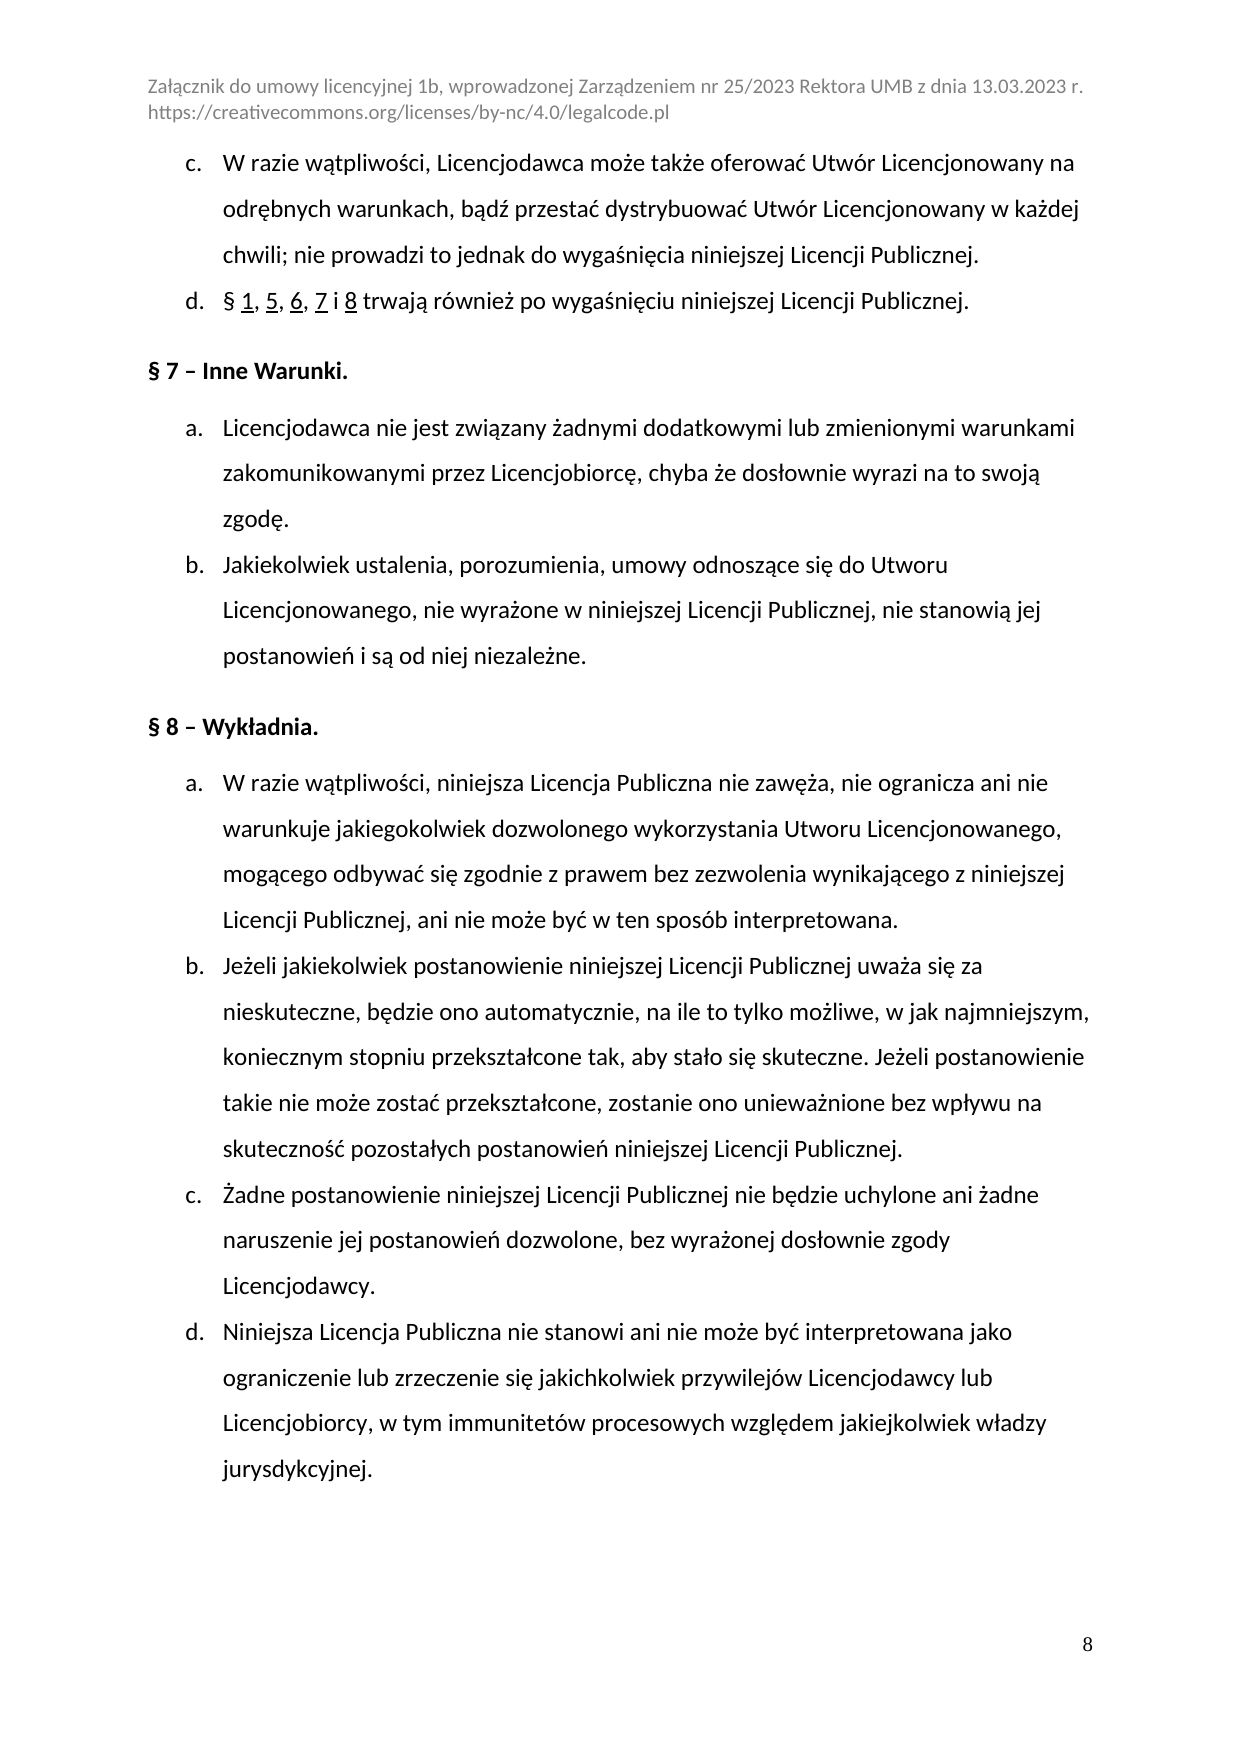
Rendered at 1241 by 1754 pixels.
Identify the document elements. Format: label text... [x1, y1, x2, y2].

list Niniejsza Licencja Publiczna nie stanowi ani nie może być interpretowana jako ograniczenie lub zrzeczenie się jakichkolwiek przywilejów Licencjodawcy lub Licencjobiorcy, w tym immunitetów procesowych względem jakiejkolwiek władzy jurysdykcyjnej. [185, 1316, 1093, 1484]
subtitle § 8 – Wykładnia. [148, 711, 1093, 742]
list Licencjodawca nie jest związany żadnymi dodatkowymi lub zmienionymi warunkami zakomunikowanymi przez Licencjobiorcę, chyba że dosłownie wyrazi na to swoją zgodę. [185, 412, 1093, 534]
list Jakiekolwiek ustalenia, porozumienia, umowy odnoszące się do Utworu Licencjonowanego, nie wyrażone w niniejszej Licencji Publicznej, nie stanowią jej postanowień i są od niej niezależne. [185, 549, 1093, 671]
subtitle § 7 – Inne Warunki. [148, 356, 1093, 386]
list § 1, 5, 6, 7 i 8 trwają również po wygaśnięciu niniejszej Licencji Publicznej. [185, 285, 1093, 315]
list Żadne postanowienie niniejszej Licencji Publicznej nie będzie uchylone ani żadne naruszenie jej postanowień dozwolone, bez wyrażonej dosłownie zgody Licencjodawcy. [185, 1179, 1093, 1301]
list W razie wątpliwości, Licencjodawca może także oferować Utwór Licencjonowany na odrębnych warunkach, bądź przestać dystrybuować Utwór Licencjonowany w każdej chwili; nie prowadzi to jednak do wygaśnięcia niniejszej Licencji Publicznej. [185, 148, 1093, 269]
list Jeżeli jakiekolwiek postanowienie niniejszej Licencji Publicznej uważa się za nieskuteczne, będzie ono automatycznie, na ile to tylko możliwe, w jak najmniejszym, koniecznym stopniu przekształcone tak, aby stało się skuteczne. Jeżeli postanowienie takie nie może zostać przekształcone, zostanie ono unieważnione bez wpływu na skuteczność pozostałych postanowień niniejszej Licencji Publicznej. [185, 950, 1093, 1163]
list W razie wątpliwości, niniejsza Licencja Publiczna nie zawęża, nie ogranicza ani nie warunkuje jakiegokolwiek dozwolonego wykorzystania Utworu Licencjonowanego, mogącego odbywać się zgodnie z prawem bez zezwolenia wynikającego z niniejszej Licencji Publicznej, ani nie może być w ten sposób interpretowana. [185, 767, 1093, 935]
